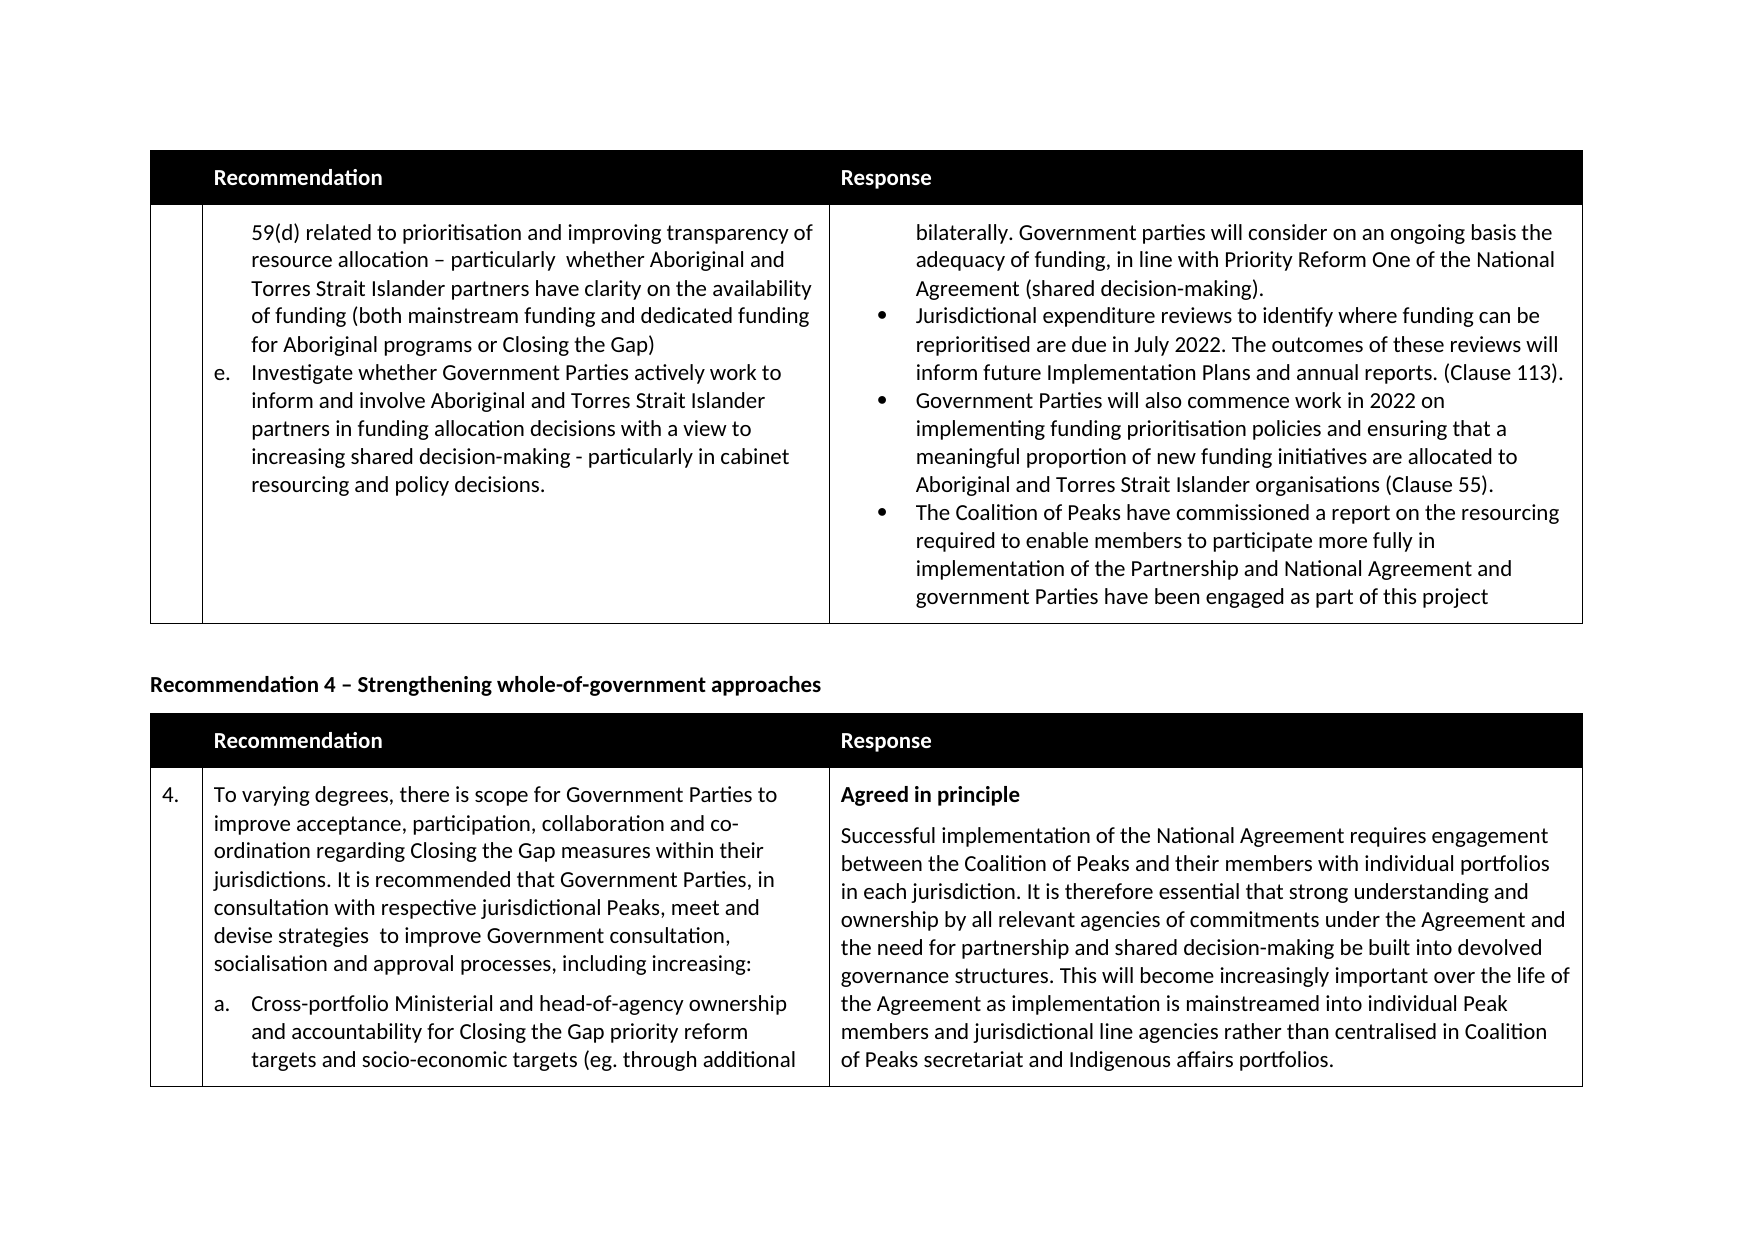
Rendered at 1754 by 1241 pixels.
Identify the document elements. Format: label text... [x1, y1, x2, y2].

table_header Response [830, 151, 1582, 204]
table_header Response [830, 714, 1582, 767]
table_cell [203, 768, 829, 1086]
table_header [151, 714, 202, 767]
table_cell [830, 768, 1582, 1086]
table_cell 4. [151, 768, 202, 1086]
table_header Recommendation [203, 151, 829, 204]
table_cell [830, 205, 1582, 622]
text Recommendation 4 – Strengthening whole-of-government approaches [150, 670, 1604, 698]
table_cell 3. [151, 205, 202, 622]
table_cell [203, 205, 829, 622]
table_header [151, 151, 202, 204]
table_header Recommendation [203, 714, 829, 767]
